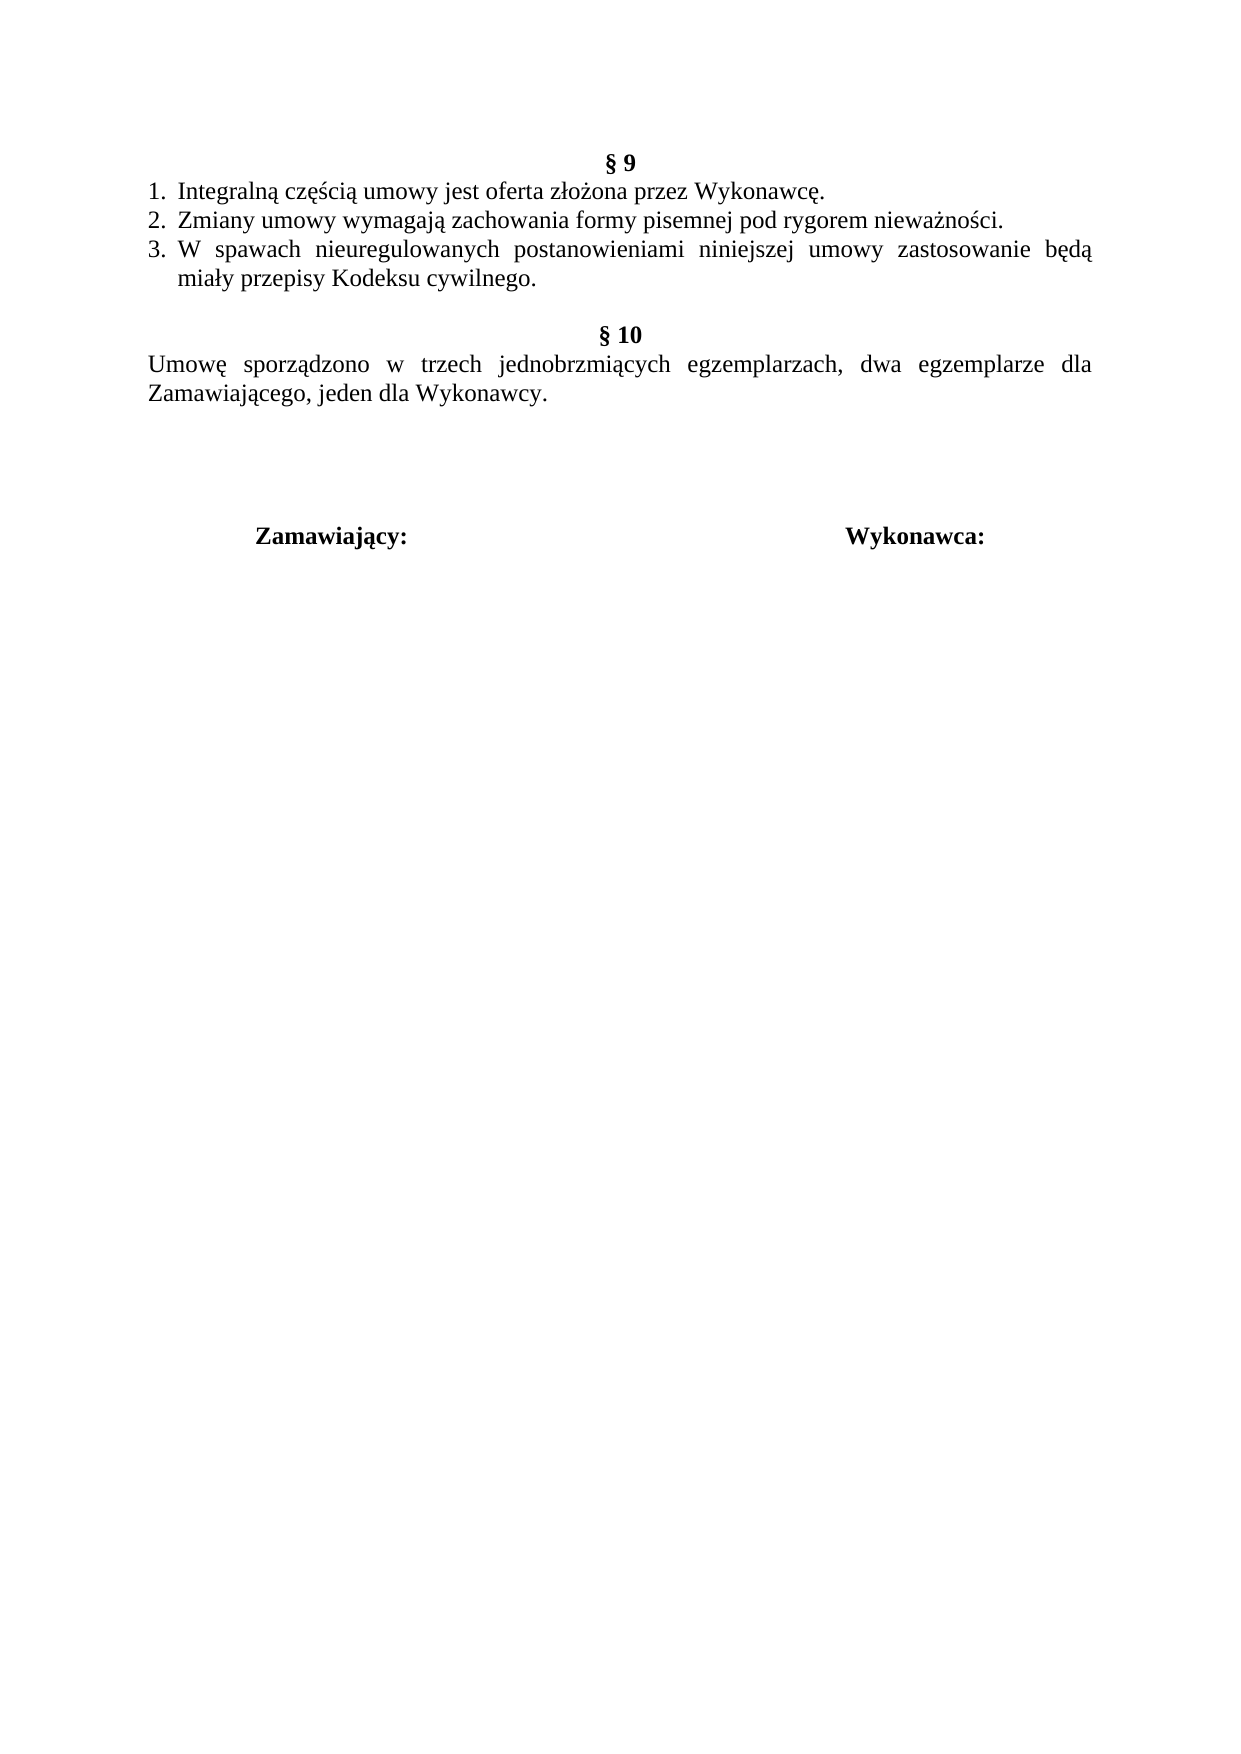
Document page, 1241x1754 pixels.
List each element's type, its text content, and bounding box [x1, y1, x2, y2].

text § 10 [148, 320, 1093, 349]
text § 9 [148, 148, 1093, 176]
list Integralną częścią umowy jest oferta złożona przez Wykonawcę. [148, 176, 1093, 205]
text Umowę sporządzono w trzech jednobrzmiących egzemplarzach, dwa egzemplarze dla Zamawiającego, jeden dla Wykonawcy. [148, 349, 1093, 406]
list W spawach nieuregulowanych postanowieniami niniejszej umowy zastosowanie będą miały przepisy Kodeksu cywilnego. [148, 234, 1093, 291]
text Zamawiający: Wykonawca: [148, 521, 1093, 550]
list Zmiany umowy wymagają zachowania formy pisemnej pod rygorem nieważności. [148, 205, 1093, 234]
